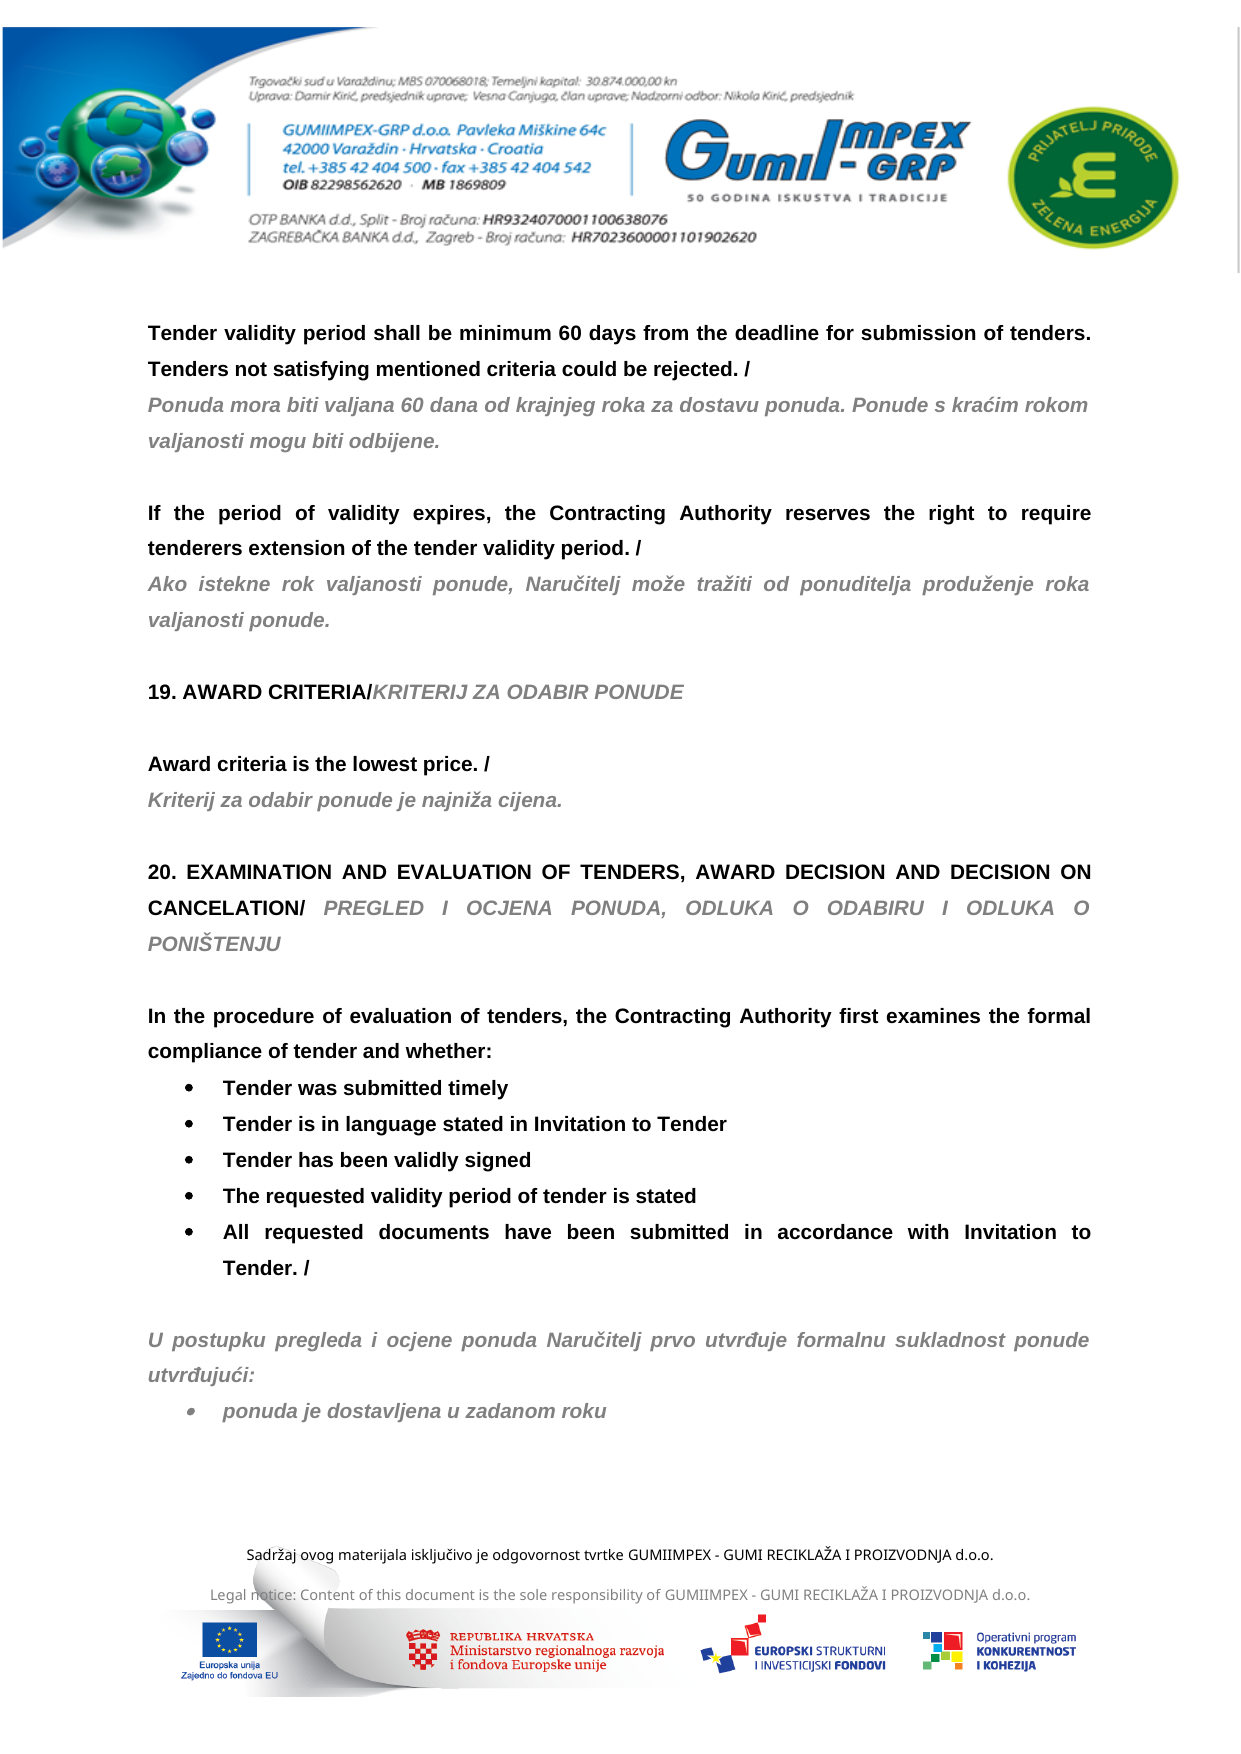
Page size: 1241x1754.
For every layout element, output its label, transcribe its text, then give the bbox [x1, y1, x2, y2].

list Tender has been validly signed [185, 1147, 1093, 1171]
text 19. AWARD CRITERIA/KRITERIJ ZA ODABIR PONUDE [148, 680, 1093, 704]
text U postupku pregleda i ocjene ponuda Naručitelj prvo utvrđuje formalnu sukladnost ponude utvrđujući: [148, 1327, 1093, 1387]
picture [156, 1532, 1102, 1697]
list ponuda je dostavljena u zadanom roku [185, 1399, 1093, 1423]
text 20. EXAMINATION AND EVALUATION OF TENDERS, AWARD DECISION AND DECISION ON CANCELATION/ PREGLED I OCJENA PONUDA, ODLUKA O ODABIRU I ODLUKA O PONIŠTENJU [148, 860, 1093, 956]
list The requested validity period of tender is stated [185, 1183, 1093, 1207]
list Tender is in language stated in Invitation to Tender [185, 1111, 1093, 1135]
text Ako istekne rok valjanosti ponude, Naručitelj može tražiti od ponuditelja produženje roka valjanosti ponude. [148, 572, 1093, 632]
text Award criteria is the lowest price. / [148, 752, 1093, 776]
text Kriterij za odabir ponude je najniža cijena. [148, 788, 1093, 812]
list Tender was submitted timely [185, 1075, 1093, 1099]
list All requested documents have been submitted in accordance with Invitation to Tender. / [185, 1219, 1093, 1279]
text Ponuda mora biti valjana 60 dana od krajnjeg roka za dostavu ponuda. Ponude s kraćim rokom valjanosti mogu biti odbijene. [148, 392, 1093, 452]
picture [2, 27, 1240, 273]
text Tender validity period shall be minimum 60 days from the deadline for submission of tenders. Tenders not satisfying mentioned criteria could be rejected. / [148, 321, 1093, 381]
text In the procedure of evaluation of tenders, the Contracting Authority first examines the formal compliance of tender and whether: [148, 1003, 1093, 1063]
text If the period of validity expires, the Contracting Authority reserves the right to require tenderers extension of the tender validity period. / [148, 500, 1093, 560]
